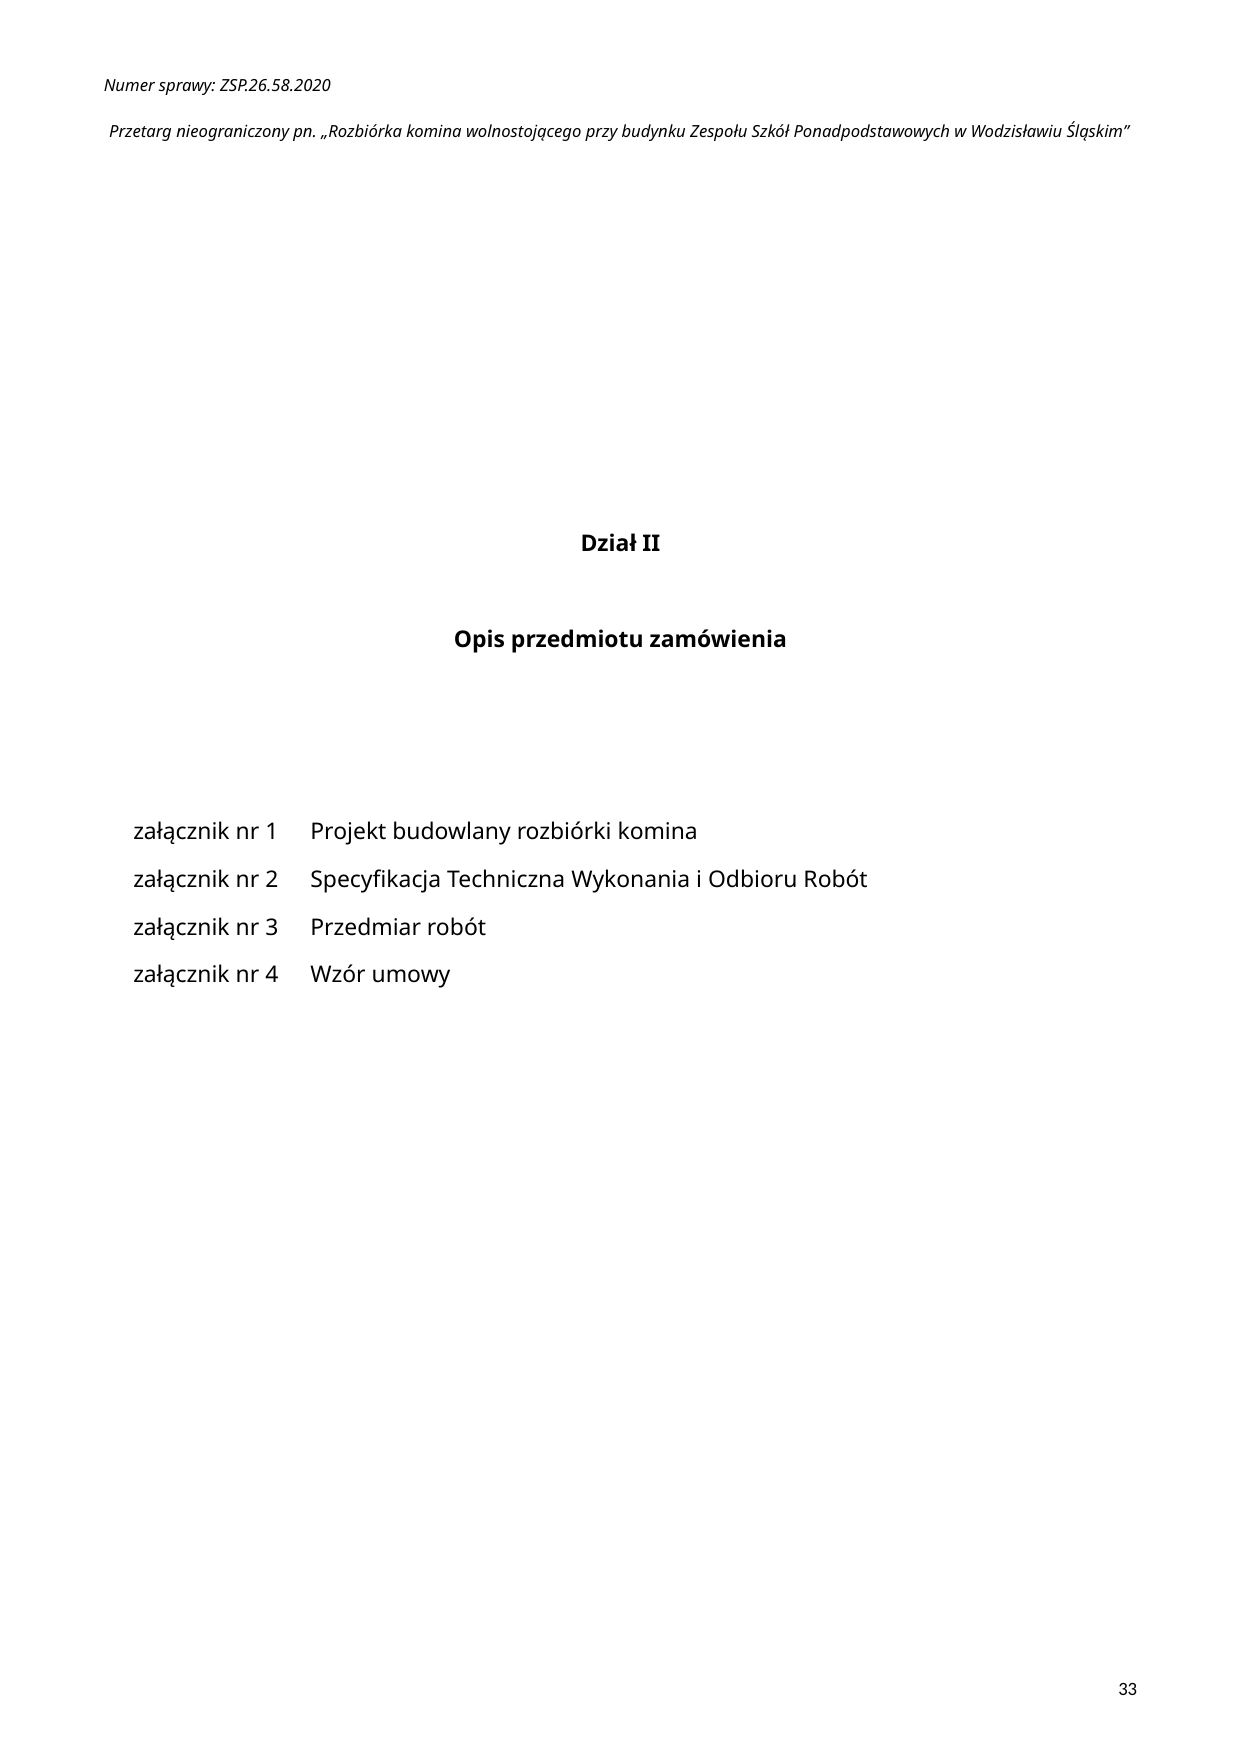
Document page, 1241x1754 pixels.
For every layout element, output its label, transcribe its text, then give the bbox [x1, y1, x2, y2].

text Dział II [103, 527, 1137, 558]
text załącznik nr 3 Przedmiar robót [103, 911, 1137, 942]
text Opis przedmiotu zamówienia [103, 623, 1137, 654]
text załącznik nr 2 Specyfikacja Techniczna Wykonania i Odbioru Robót [133, 863, 1131, 894]
text załącznik nr 1 Projekt budowlany rozbiórki komina [133, 815, 1131, 846]
text załącznik nr 4 Wzór umowy [103, 958, 1137, 990]
